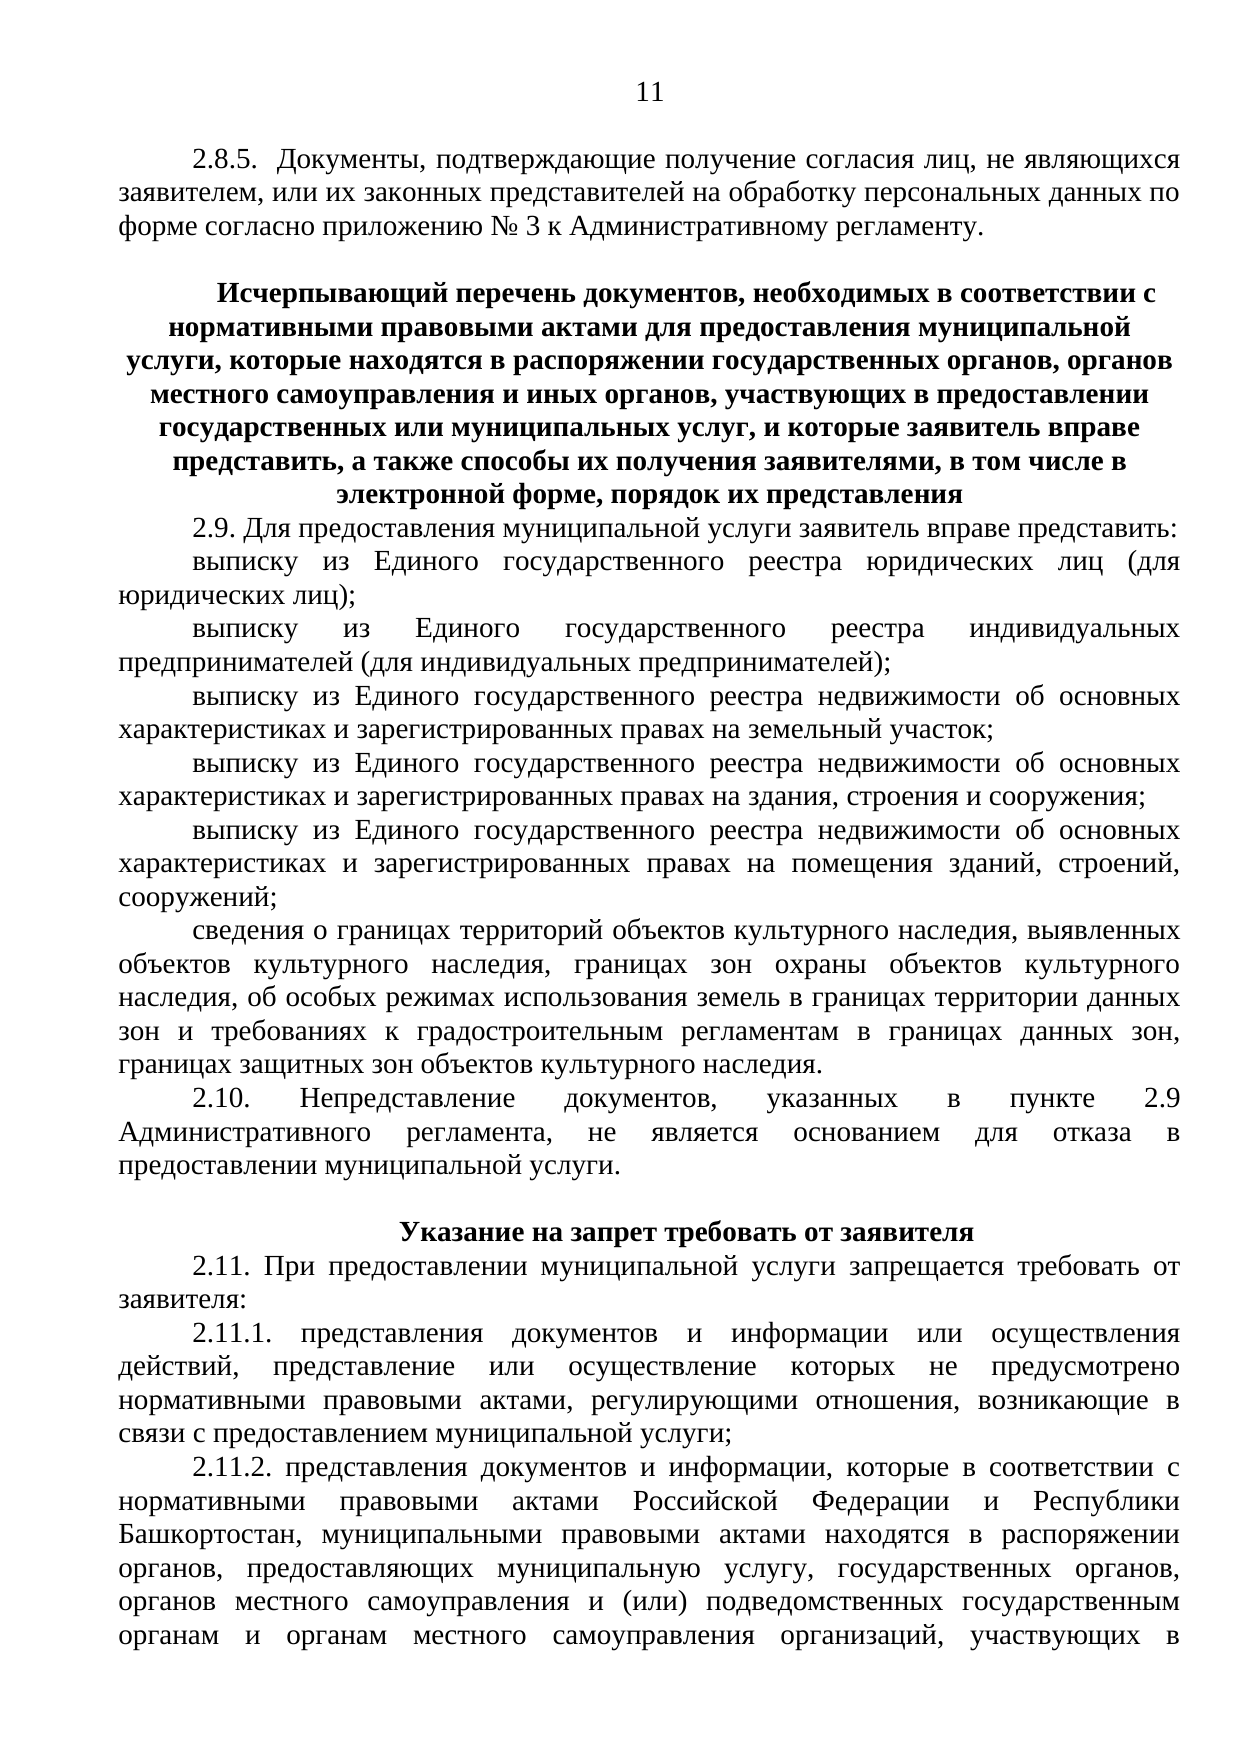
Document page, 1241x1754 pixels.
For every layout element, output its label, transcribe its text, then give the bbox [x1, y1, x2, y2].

text 2.11. При предоставлении муниципальной услуги запрещается требовать от заявителя: [118, 1248, 1181, 1315]
text сведения о границах территорий объектов культурного наследия, выявленных объектов культурного наследия, границах зон охраны объектов культурного наследия, об особых режимах использования земель в границах территории данных зон и требованиях к градостроительным регламентам в границах данных зон, границах защитных зон объектов культурного наследия. [118, 912, 1181, 1080]
text Исчерпывающий перечень документов, необходимых в соответствии с нормативными правовыми актами для предоставления муниципальной услуги, которые находятся в распоряжении государственных органов, органов местного самоуправления и иных органов, участвующих в предоставлении государственных или муниципальных услуг, и которые заявитель вправе представить, а также способы их получения заявителями, в том числе в электронной форме, порядок их представления [118, 275, 1181, 510]
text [118, 1449, 1181, 1650]
text выписку из Единого государственного реестра недвижимости об основных характеристиках и зарегистрированных правах на здания, строения и сооружения; [118, 745, 1181, 812]
text 2.11.1. представления документов и информации или осуществления действий, представление или осуществление которых не предусмотрено нормативными правовыми актами, регулирующими отношения, возникающие в связи с предоставлением муниципальной услуги; [118, 1315, 1181, 1449]
text 2.8.5. Документы, подтверждающие получение согласия лиц, не являющихся заявителем, или их законных представителей на обработку персональных данных по форме согласно приложению № 3 к Административному регламенту. [118, 141, 1181, 242]
text 2.10. Непредставление документов, указанных в пункте 2.9 Административного регламента, не является основанием для отказа в предоставлении муниципальной услуги. [118, 1080, 1181, 1181]
text выписку из Единого государственного реестра недвижимости об основных характеристиках и зарегистрированных правах на земельный участок; [118, 678, 1181, 745]
text выписку из Единого государственного реестра индивидуальных предпринимателей (для индивидуальных предпринимателей); [118, 611, 1181, 678]
text выписку из Единого государственного реестра юридических лиц (для юридических лиц); [118, 543, 1181, 611]
text Указание на запрет требовать от заявителя [118, 1214, 1181, 1248]
text 2.9. Для предоставления муниципальной услуги заявитель вправе представить: [118, 510, 1181, 543]
text выписку из Единого государственного реестра недвижимости об основных характеристиках и зарегистрированных правах на помещения зданий, строений, сооружений; [118, 812, 1181, 912]
